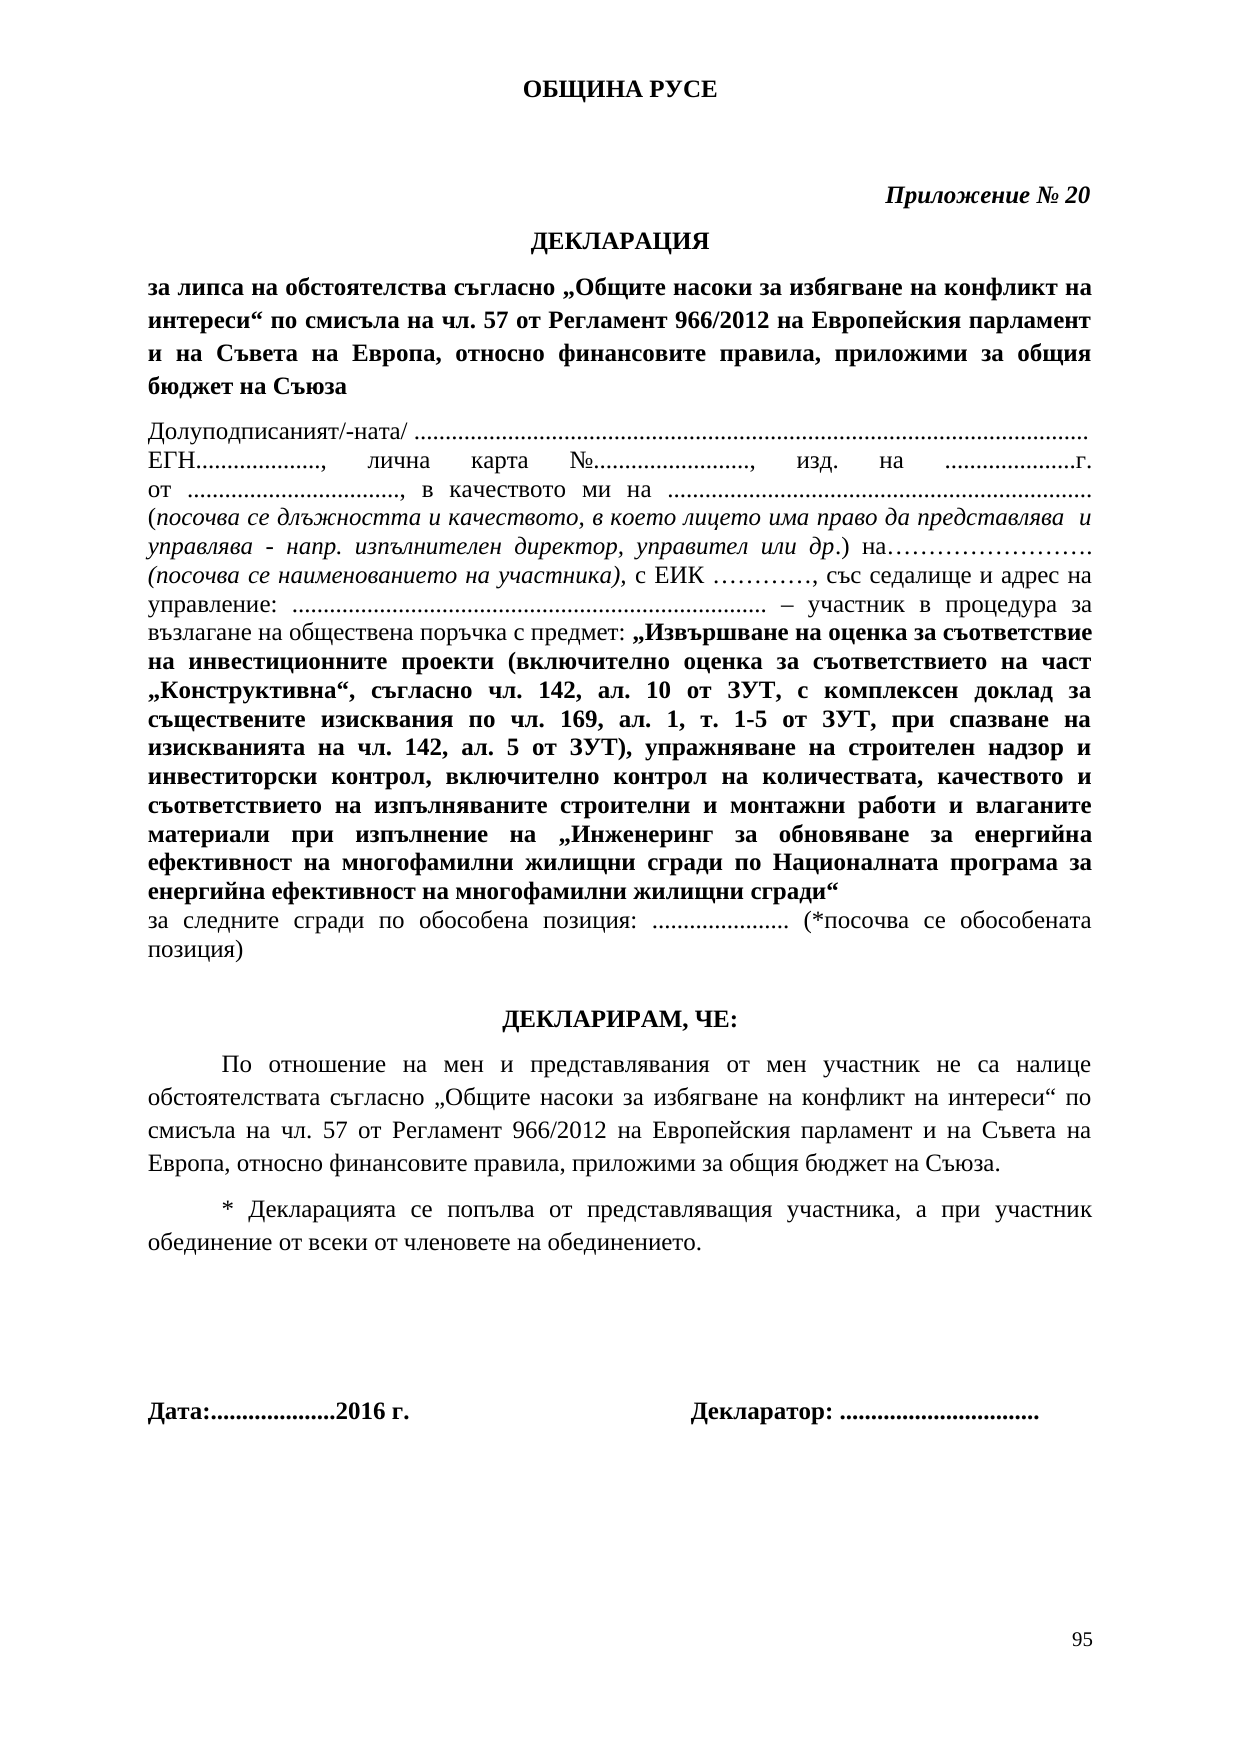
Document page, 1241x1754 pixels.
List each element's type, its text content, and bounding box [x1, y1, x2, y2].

text Приложение № 20 [811, 181, 1093, 209]
text ЕГН...................., лична карта №........................., изд. на .....................г. от .................................., в качеството ми на .................................................................... (посочва се длъжността и качеството, в което лицето има право да представлява и управлява - напр. изпълнителен директор, управител или др.) на…………………….(посочва се наименованието на участника), с ЕИК …………, със седалище и адрес на управление: ............................................................................ – участник в процедура за възлагане на обществена поръчка с предмет: „Извършване на оценка за съответствие на инвестиционните проекти (включително оценка за съответствието на част „Конструктивна“, съгласно чл. 142, ал. 10 от ЗУТ, с комплексен доклад за съществените изисквания по чл. 169, ал. 1, т. 1-5 от ЗУТ, при спазване на изискванията на чл. 142, ал. 5 от ЗУТ), упражняване на строителен надзор и инвеститорски контрол, включително контрол на количествата, качеството и съответствието на изпълняваните строителни и монтажни работи и влаганите материали при изпълнение на „Инженеринг за обновяване за енергийна ефективност на многофамилни жилищни сгради по Националната програма за енергийна ефективност на многофамилни жилищни сгради“ [148, 445, 1093, 905]
text Долуподписаният/-ната/ ............................................................................................................ [148, 416, 1093, 445]
text ДЕКЛАРИРАМ, ЧЕ: [148, 1004, 1093, 1032]
text Дата:....................2016 г. Декларатор: ................................ [148, 1396, 1093, 1425]
text за следните сгради по обособена позиция: ...................... (*посочва се обособената позиция) [148, 905, 1093, 962]
text * Декларацията се попълва от представляващия участника, а при участник обединение от всеки от членовете на обединението. [148, 1194, 1093, 1256]
text за липса на обстоятелства съгласно „Общите насоки за избягване на конфликт на интереси“ по смисъла на чл. 57 от Регламент 966/2012 на Европейския парламент и на Съвета на Европа, относно финансовите правила, приложими за общия бюджет на Съюза [148, 272, 1093, 399]
text По отношение на мен и представлявания от мен участник не са налице обстоятелствата съгласно „Общите насоки за избягване на конфликт на интереси“ по смисъла на чл. 57 от Регламент 966/2012 на Европейския парламент и на Съвета на Европа, относно финансовите правила, приложими за общия бюджет на Съюза. [148, 1049, 1093, 1177]
text ДЕКЛАРАЦИЯ [148, 226, 1093, 255]
